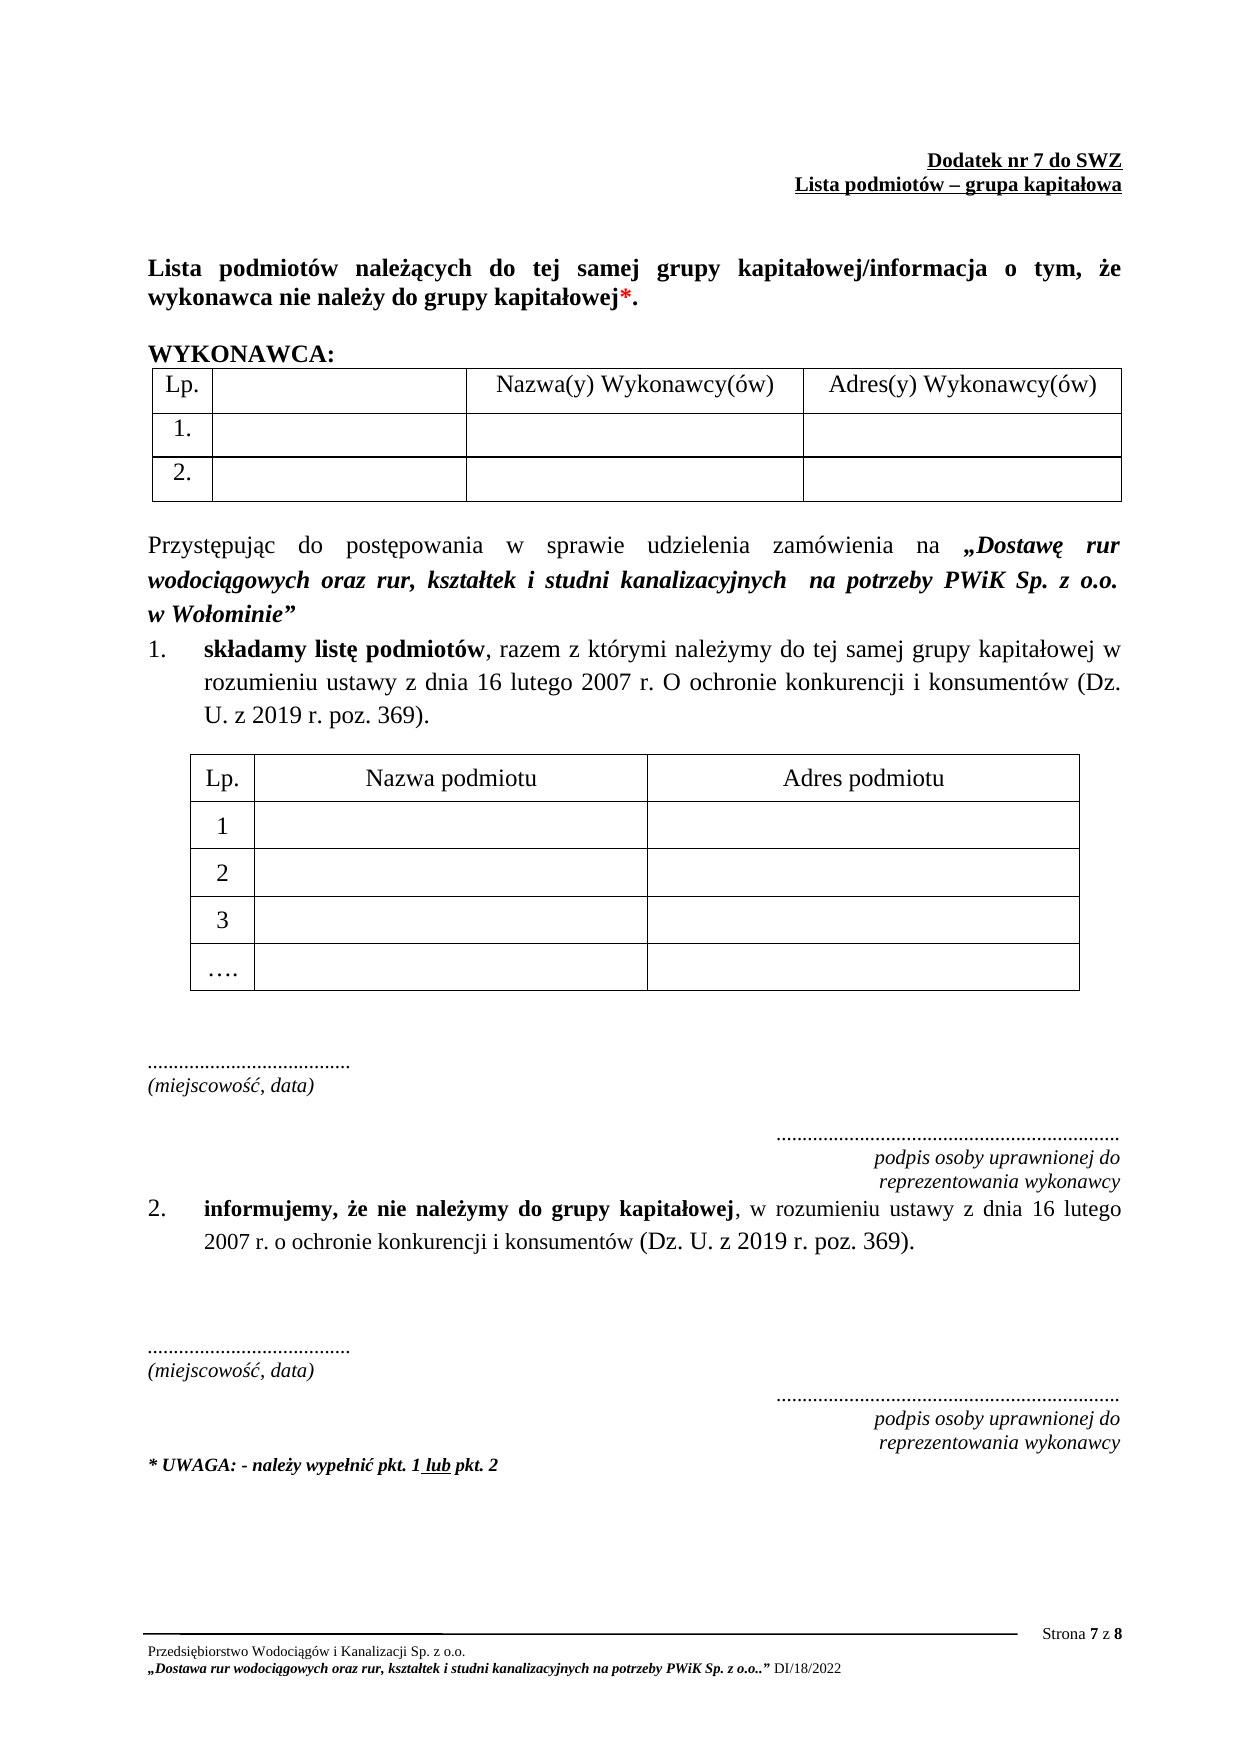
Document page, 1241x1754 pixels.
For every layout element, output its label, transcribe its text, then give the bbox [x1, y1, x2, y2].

text (miejscowość, data) [148, 1073, 1122, 1097]
table_header Nazwa podmiotu [255, 755, 647, 801]
text WYKONAWCA: [148, 339, 1122, 368]
subtitle Dodatek nr 7 do SWZ [148, 148, 1122, 172]
table_header Adres(y) Wykonawcy(ów) [804, 369, 1121, 412]
table_cell 2. [153, 458, 212, 501]
text podpis osoby uprawnionej do [148, 1406, 1122, 1430]
table_cell 2 [191, 849, 254, 896]
text .................................................................. [148, 1382, 1122, 1406]
text reprezentowania wykonawcy [148, 1430, 1122, 1454]
text podpis osoby uprawnionej do [148, 1145, 1122, 1169]
table_cell [255, 849, 647, 896]
table_header Lp. [153, 369, 212, 412]
table_cell [255, 897, 647, 943]
text (miejscowość, data) [148, 1358, 1122, 1382]
text * UWAGA: - należy wypełnić pkt. 1 lub pkt. 2 [148, 1454, 1122, 1476]
table_cell [213, 414, 466, 456]
table_header Nazwa(y) Wykonawcy(ów) [467, 369, 803, 412]
table_cell [467, 458, 803, 501]
table_cell [648, 944, 1079, 990]
table_cell 1. [153, 414, 212, 456]
table_cell [213, 458, 466, 501]
table_cell [255, 802, 647, 848]
table_cell [804, 414, 1121, 456]
table_cell 3 [191, 897, 254, 943]
table_header Lp. [191, 755, 254, 801]
text ....................................... [148, 1049, 1122, 1073]
table_header Adres podmiotu [648, 755, 1079, 801]
table_cell [648, 897, 1079, 943]
text Przystępując do postępowania w sprawie udzielenia zamówienia na „Dostawę rur wodociągowych oraz rur, kształtek i studni kanalizacyjnych na potrzeby PWiK Sp. z o.o. w Wołominie” [148, 530, 1122, 628]
text Lista podmiotów należących do tej samej grupy kapitałowej/informacja o tym, że wykonawca nie należy do grupy kapitałowej*. [148, 253, 1122, 311]
text ....................................... [148, 1334, 1122, 1358]
table_cell [804, 458, 1121, 501]
list składamy listę podmiotów, razem z którymi należymy do tej samej grupy kapitałowej w rozumieniu ustawy z dnia 16 lutego 2007 r. O ochronie konkurencji i konsumentów (Dz. U. z 2019 r. poz. 369). [148, 634, 1122, 728]
table_cell [255, 944, 647, 990]
subtitle Lista podmiotów – grupa kapitałowa [148, 172, 1122, 196]
table_cell [467, 414, 803, 456]
table_cell [648, 802, 1079, 848]
table_cell 1 [191, 802, 254, 848]
text .................................................................. [148, 1121, 1122, 1145]
table_cell …. [191, 944, 254, 990]
list informujemy, że nie należymy do grupy kapitałowej, w rozumieniu ustawy z dnia 16 lutego 2007 r. o ochronie konkurencji i konsumentów (Dz. U. z 2019 r. poz. 369). [148, 1193, 1122, 1255]
table_cell [648, 849, 1079, 896]
table_header [213, 369, 466, 412]
text reprezentowania wykonawcy [148, 1169, 1122, 1193]
